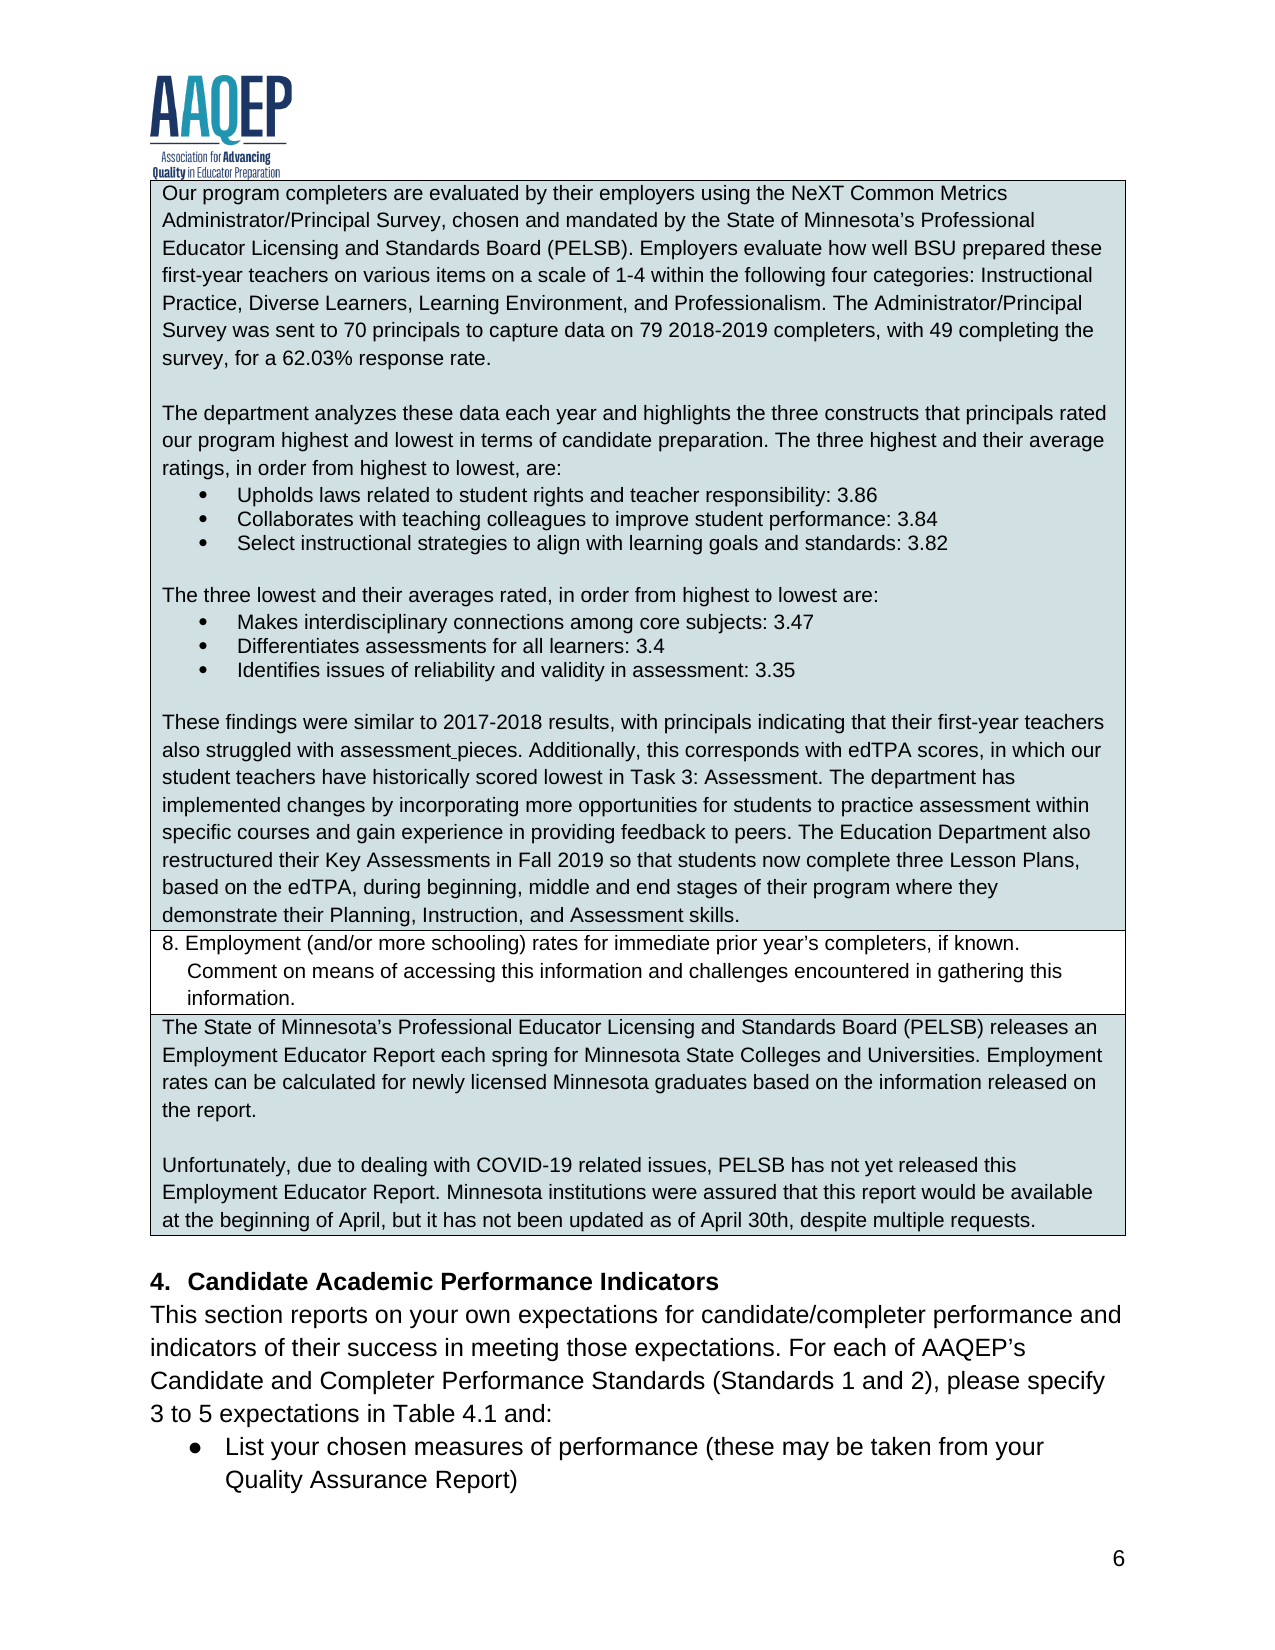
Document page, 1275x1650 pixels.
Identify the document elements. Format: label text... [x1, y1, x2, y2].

list List your chosen measures of performance (these may be taken from your Quality Assurance Report) [187, 1432, 1125, 1493]
list Candidate Academic Performance Indicators [150, 1267, 1125, 1295]
text This section reports on your own expectations for candidate/completer performance and indicators of their success in meeting those expectations. For each of AAQEP’s Candidate and Completer Performance Standards (Standards 1 and 2), please specify 3 to 5 expectations in Table 4.1 and: [150, 1300, 1125, 1427]
table_cell 8. Employment (and/or more schooling) rates for immediate prior year’s completers, if known. Comment on means of accessing this information and challenges encountered in gathering this information. [151, 931, 1125, 1014]
table_cell Our program completers are evaluated by their employers using the NeXT Common Metrics Administrator/Principal Survey, chosen and mandated by the State of Minnesota’s Professional Educator Licensing and Standards Board (PELSB). Employers evaluate how well BSU prepared these first-year teachers on various items on a scale of 1-4 within the following four categories: Instructional Practice, Diverse Learners, Learning Environment, and Professionalism. The Administrator/Principal Survey was sent to 70 principals to capture data on 79 2018-2019 completers, with 49 completing the survey, for a 62.03% response rate. The department analyzes these data each year and highlights the three constructs that principals rated our program highest and lowest in terms of candidate preparation. The three highest and their average ratings, in order from highest to lowest, are: Upholds laws related to student rights and teacher responsibility: 3.86 Collaborates with teaching colleagues to improve student performance: 3.84 Select instructional strategies to align with learning goals and standards: 3.82 The three lowest and their averages rated, in order from highest to lowest are: Makes interdisciplinary connections among core subjects: 3.47 Differentiates assessments for all learners: 3.4 Identifies issues of reliability and validity in assessment: 3.35 These findings were similar to 2017-2018 results, with principals indicating that their first-year teachers also struggled with assessment pieces. Additionally, this corresponds with edTPA scores, in which our student teachers have historically scored lowest in Task 3: Assessment. The department has implemented changes by incorporating more opportunities for students to practice assessment within specific courses and gain experience in providing feedback to peers. The Education Department also restructured their Key Assessments in Fall 2019 so that students now complete three Lesson Plans, based on the edTPA, during beginning, middle and end stages of their program where they demonstrate their Planning, Instruction, and Assessment skills. [151, 181, 1125, 930]
table_cell The State of Minnesota’s Professional Educator Licensing and Standards Board (PELSB) releases an Employment Educator Report each spring for Minnesota State Colleges and Universities. Employment rates can be calculated for newly licensed Minnesota graduates based on the information released on the report. Unfortunately, due to dealing with COVID-19 related issues, PELSB has not yet released this Employment Educator Report. Minnesota institutions were assured that this report would be available at the beginning of April, but it has not been updated as of April 30th, despite multiple requests. [151, 1015, 1125, 1235]
